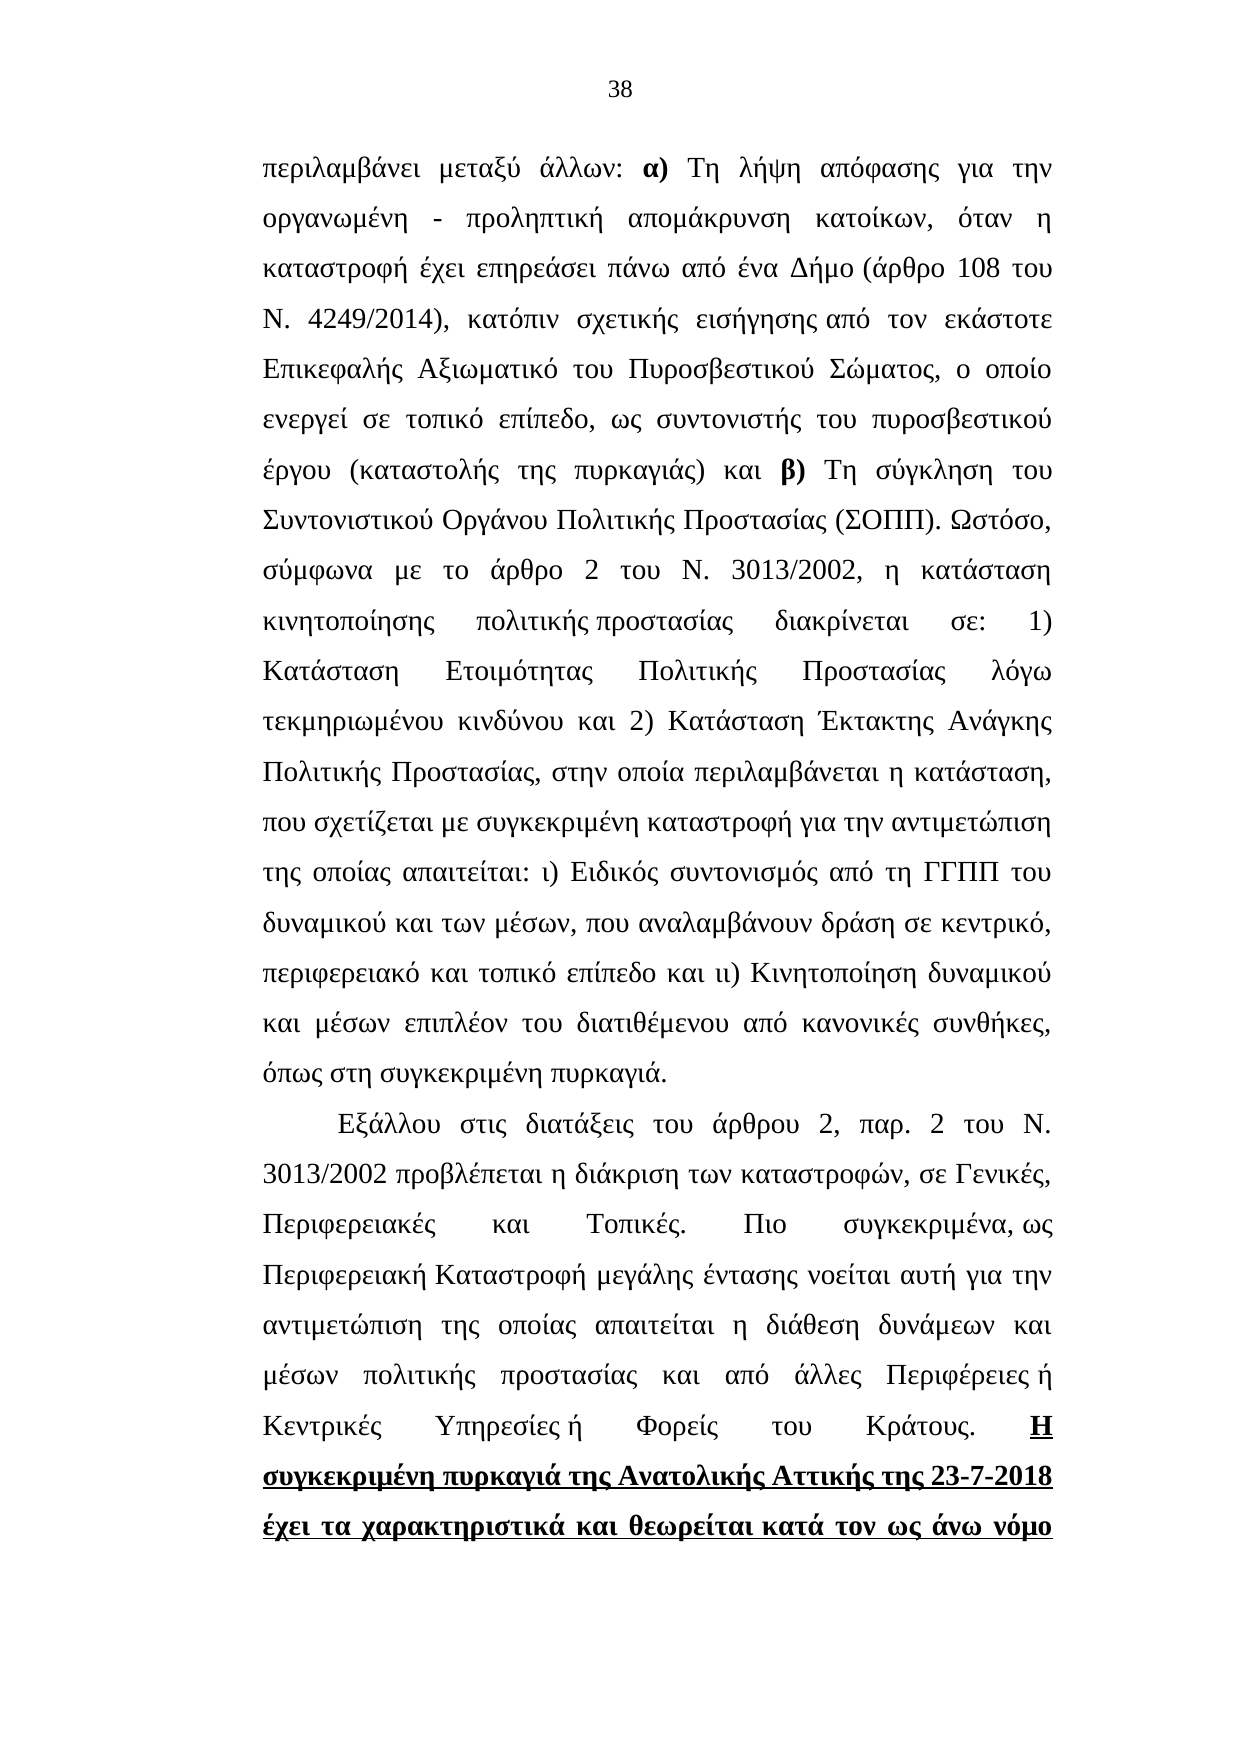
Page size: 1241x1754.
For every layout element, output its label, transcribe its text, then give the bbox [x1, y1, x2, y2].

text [262, 1488, 1053, 1538]
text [262, 150, 1053, 1089]
